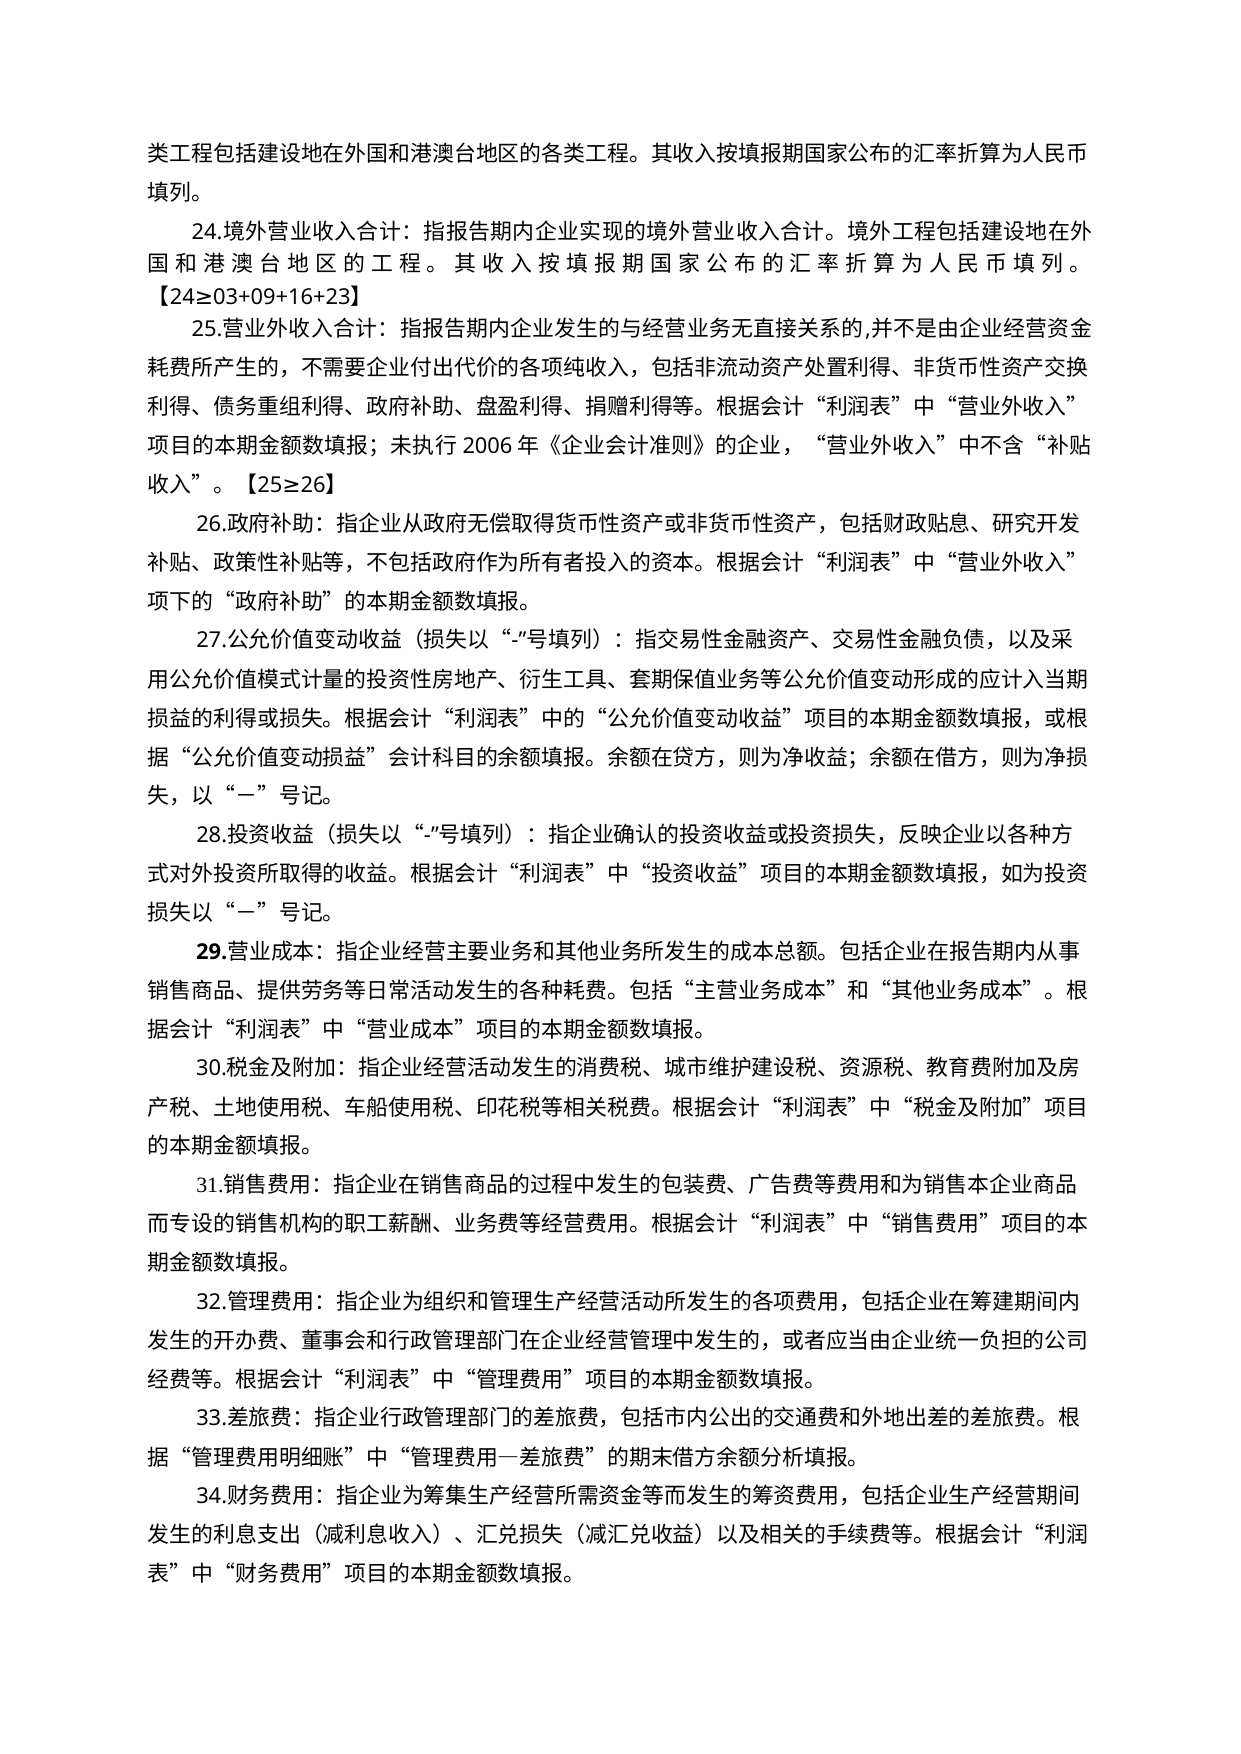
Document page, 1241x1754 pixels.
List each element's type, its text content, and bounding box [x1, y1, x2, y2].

text 34.财务费用：指企业为筹集生产经营所需资金等而发生的筹资费用，包括企业生产经营期间发生的利息支出（减利息收入）、汇兑损失（减汇兑收益）以及相关的手续费等。根据会计“利润表”中“财务费用”项目的本期金额数填报。 [148, 1478, 1092, 1588]
text 32.管理费用：指企业为组织和管理生产经营活动所发生的各项费用，包括企业在筹建期间内发生的开办费、董事会和行政管理部门在企业经营管理中发生的，或者应当由企业统一负担的公司经费等。根据会计“利润表”中“管理费用”项目的本期金额数填报。 [148, 1283, 1092, 1394]
text 28.投资收益（损失以“-”号填列）：指企业确认的投资收益或投资损失，反映企业以各种方式对外投资所取得的收益。根据会计“利润表”中“投资收益”项目的本期金额数填报，如为投资损失以“－”号记。 [148, 817, 1092, 927]
text 25.营业外收入合计：指报告期内企业发生的与经营业务无直接关系的,并不是由企业经营资金耗费所产生的，不需要企业付出代价的各项纯收入，包括非流动资产处置利得、非货币性资产交换利得、债务重组利得、政府补助、盘盈利得、捐赠利得等。根据会计“利润表”中“营业外收入”项目的本期金额数填报；未执行2006年《企业会计准则》的企业，“营业外收入”中不含“补贴收入”。【25≥26】 [148, 311, 1092, 499]
text 33.差旅费：指企业行政管理部门的差旅费，包括市内公出的交通费和外地出差的差旅费。根据“管理费用明细账”中“管理费用—差旅费”的期末借方余额分析填报。 [148, 1400, 1092, 1472]
text 29.营业成本：指企业经营主要业务和其他业务所发生的成本总额。包括企业在报告期内从事销售商品、提供劳务等日常活动发生的各种耗费。包括“主营业务成本”和“其他业务成本”。根据会计“利润表”中“营业成本”项目的本期金额数填报。 [148, 933, 1092, 1044]
list 24.境外营业收入合计：指报告期内企业实现的境外营业收入合计。境外工程包括建设地在外国和港澳台地区的工程。其收入按填报期国家公布的汇率折算为人民币填列。【24≥03+09+16+23】 [148, 213, 1092, 311]
text 26.政府补助：指企业从政府无偿取得货币性资产或非货币性资产，包括财政贴息、研究开发补贴、政策性补贴等，不包括政府作为所有者投入的资本。根据会计“利润表”中“营业外收入”项下的“政府补助”的本期金额数填报。 [148, 506, 1092, 616]
text 31.销售费用：指企业在销售商品的过程中发生的包装费、广告费等费用和为销售本企业商品而专设的销售机构的职工薪酬、业务费等经营费用。根据会计“利润表”中“销售费用”项目的本期金额数填报。 [148, 1167, 1092, 1277]
text 30.税金及附加：指企业经营活动发生的消费税、城市维护建设税、资源税、教育费附加及房产税、土地使用税、车船使用税、印花税等相关税费。根据会计“利润表”中“税金及附加”项目的本期金额填报。 [148, 1050, 1092, 1161]
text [148, 136, 1092, 207]
text 27.公允价值变动收益（损失以“-”号填列）：指交易性金融资产、交易性金融负债，以及采用公允价值模式计量的投资性房地产、衍生工具、套期保值业务等公允价值变动形成的应计入当期损益的利得或损失。根据会计“利润表”中的“公允价值变动收益”项目的本期金额数填报，或根据“公允价值变动损益”会计科目的余额填报。余额在贷方，则为净收益；余额在借方，则为净损失，以“－”号记。 [148, 622, 1092, 811]
